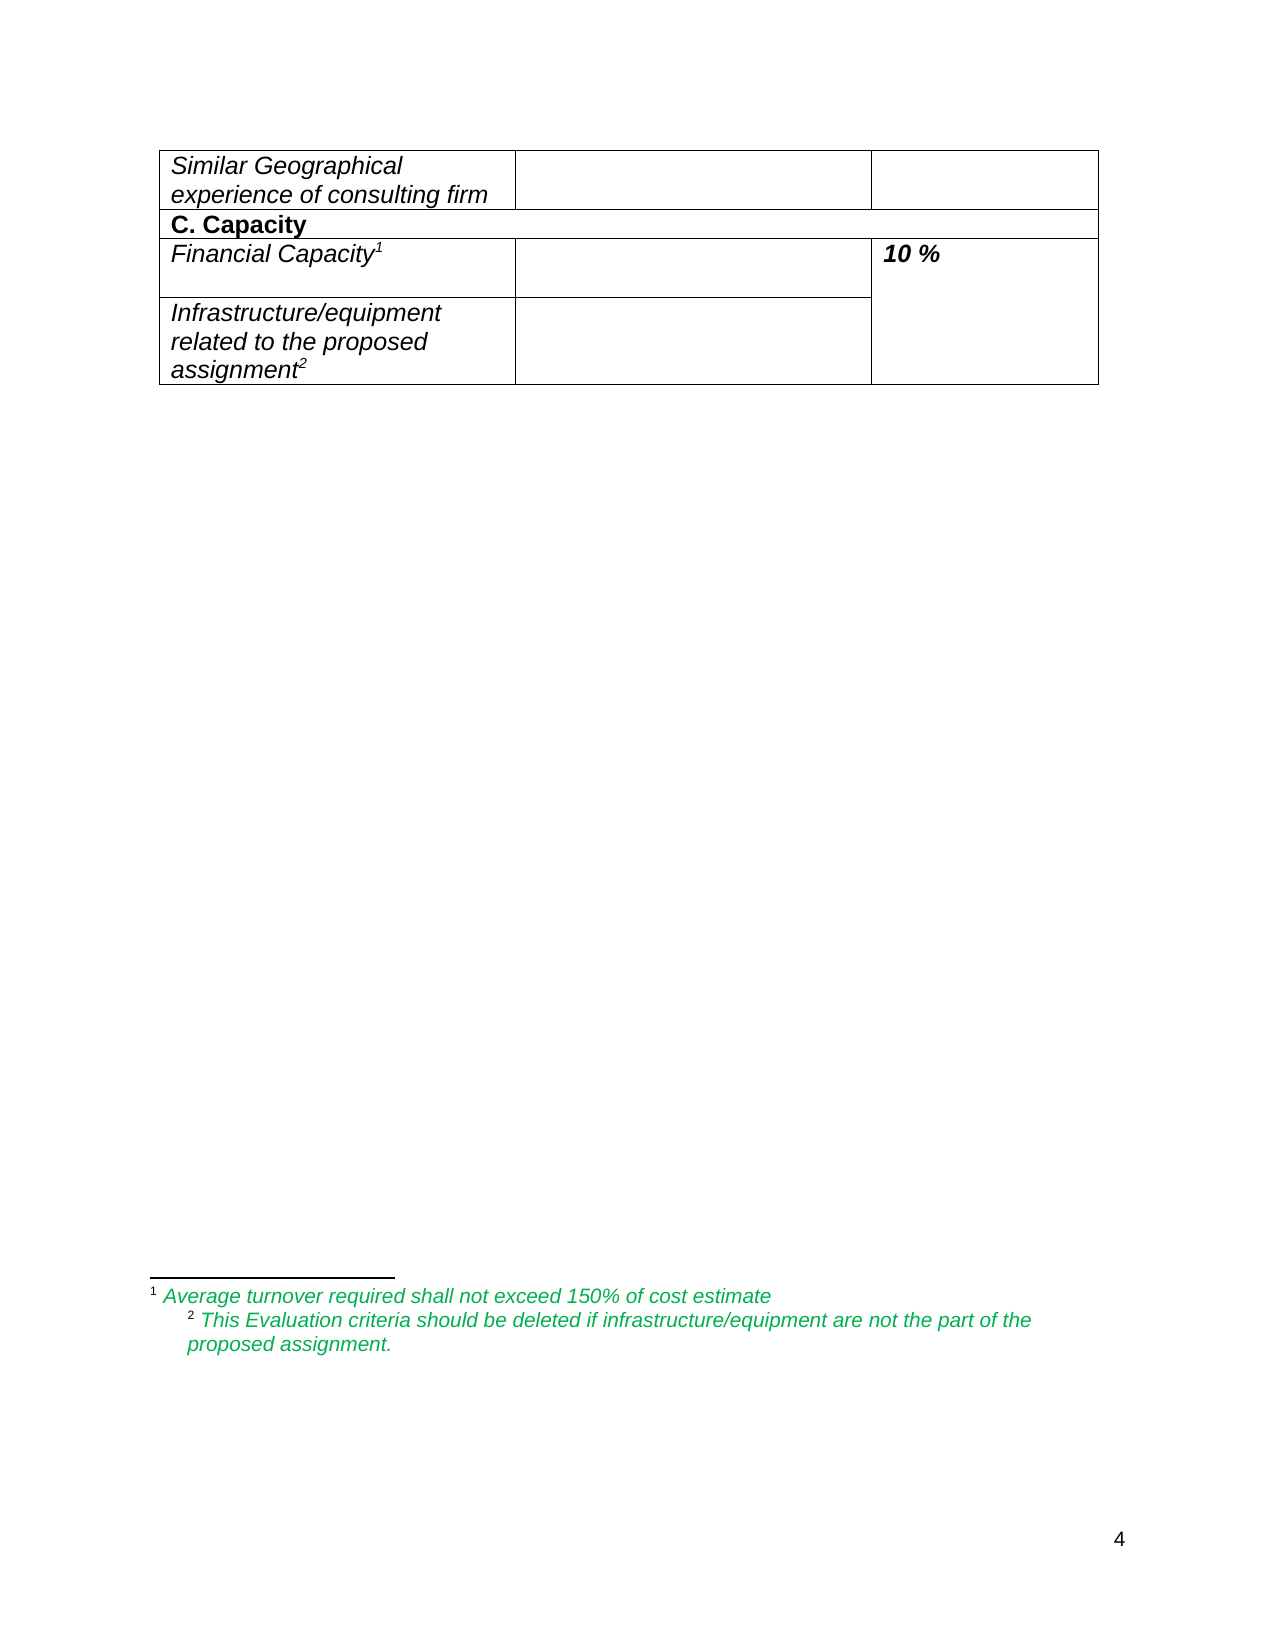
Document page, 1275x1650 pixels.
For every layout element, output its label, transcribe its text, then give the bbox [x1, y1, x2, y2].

table_cell 10 % [872, 239, 1098, 384]
table_cell [516, 151, 871, 208]
table_cell [516, 298, 871, 384]
table_cell C. Capacity [160, 210, 1098, 238]
table_cell Infrastructure/equipment related to the proposed assignment [160, 298, 515, 384]
table_cell Similar Geographical experience of consulting firm [160, 151, 515, 208]
table_cell Financial Capacity [160, 239, 515, 297]
table_cell [516, 239, 871, 297]
